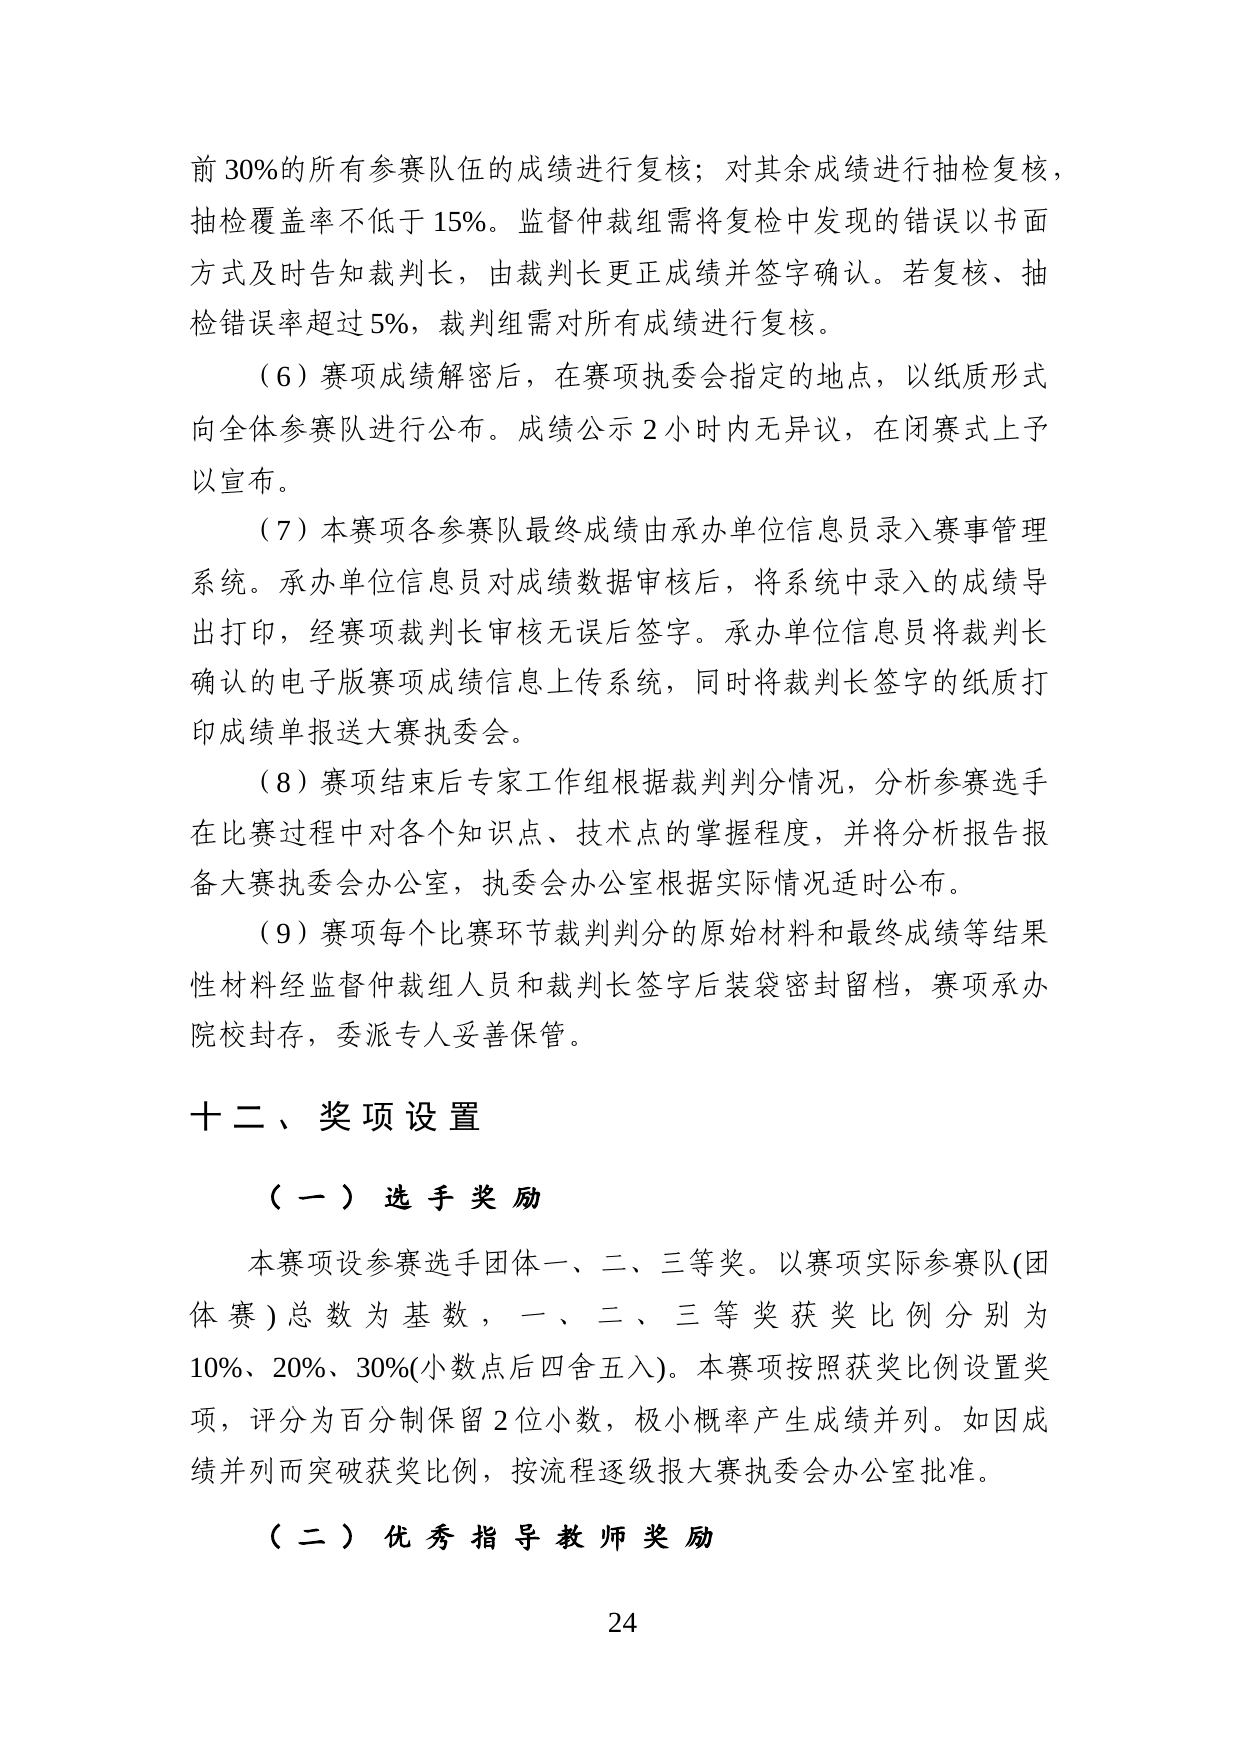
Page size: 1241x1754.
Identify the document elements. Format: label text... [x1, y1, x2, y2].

text （6）赛项成绩解密后，在赛项执委会指定的地点，以纸质形式向全体参赛队进行公布。成绩公示2小时内无异议，在闭赛式上予以宣布。 [189, 358, 1051, 495]
text （一）选手奖励 [189, 1163, 1051, 1228]
text （7）本赛项各参赛队最终成绩由承办单位信息员录入赛事管理系统。承办单位信息员对成绩数据审核后，将系统中录入的成绩导出打印，经赛项裁判长审核无误后签字。承办单位信息员将裁判长确认的电子版赛项成绩信息上传系统，同时将裁判长签字的纸质打印成绩单报送大赛执委会。 [189, 512, 1051, 746]
text （9）赛项每个比赛环节裁判判分的原始材料和最终成绩等结果性材料经监督仲裁组人员和裁判长签字后装袋密封留档，赛项承办院校封存，委派专人妥善保管。 [189, 914, 1051, 1049]
text 十二、奖项设置 [189, 1082, 1051, 1147]
text （二）优秀指导教师奖励 [189, 1502, 1051, 1567]
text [189, 150, 1051, 340]
text （8）赛项结束后专家工作组根据裁判判分情况，分析参赛选手在比赛过程中对各个知识点、技术点的掌握程度，并将分析报告报备大赛执委会办公室，执委会办公室根据实际情况适时公布。 [189, 763, 1051, 898]
text 本赛项设参赛选手团体一、二、三等奖。以赛项实际参赛队(团体赛)总数为基数，一、二、三等奖获奖比例分别为10%、20%、30%(小数点后四舍五入)。本赛项按照获奖比例设置奖项，评分为百分制保留2位小数，极小概率产生成绩并列。如因成绩并列而突破获奖比例，按流程逐级报大赛执委会办公室批准。 [189, 1244, 1051, 1486]
